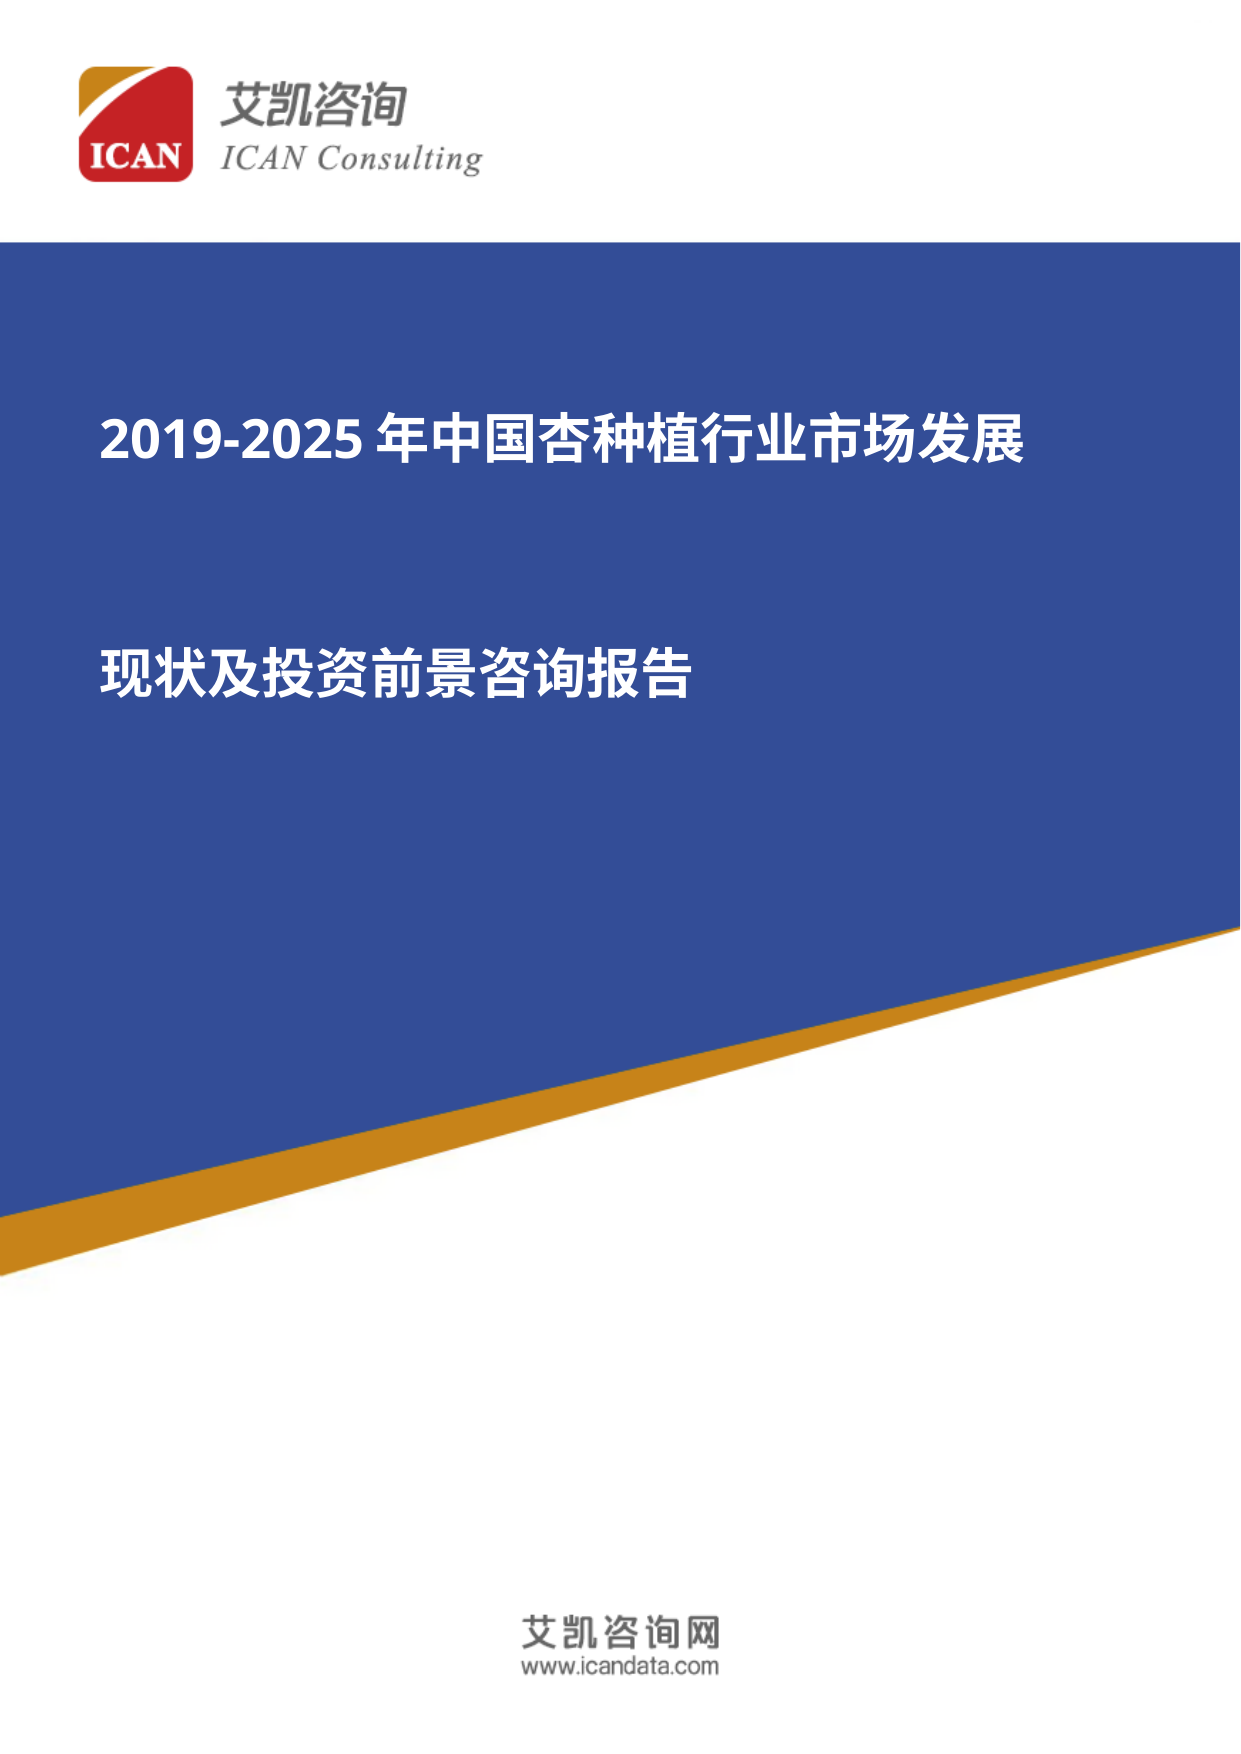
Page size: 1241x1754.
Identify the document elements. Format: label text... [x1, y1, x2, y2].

picture [0, 5, 1241, 1754]
subtitle 2019-2025年中国杏种植行业市场发展现状及投资前景咨询报告 [99, 386, 1053, 718]
